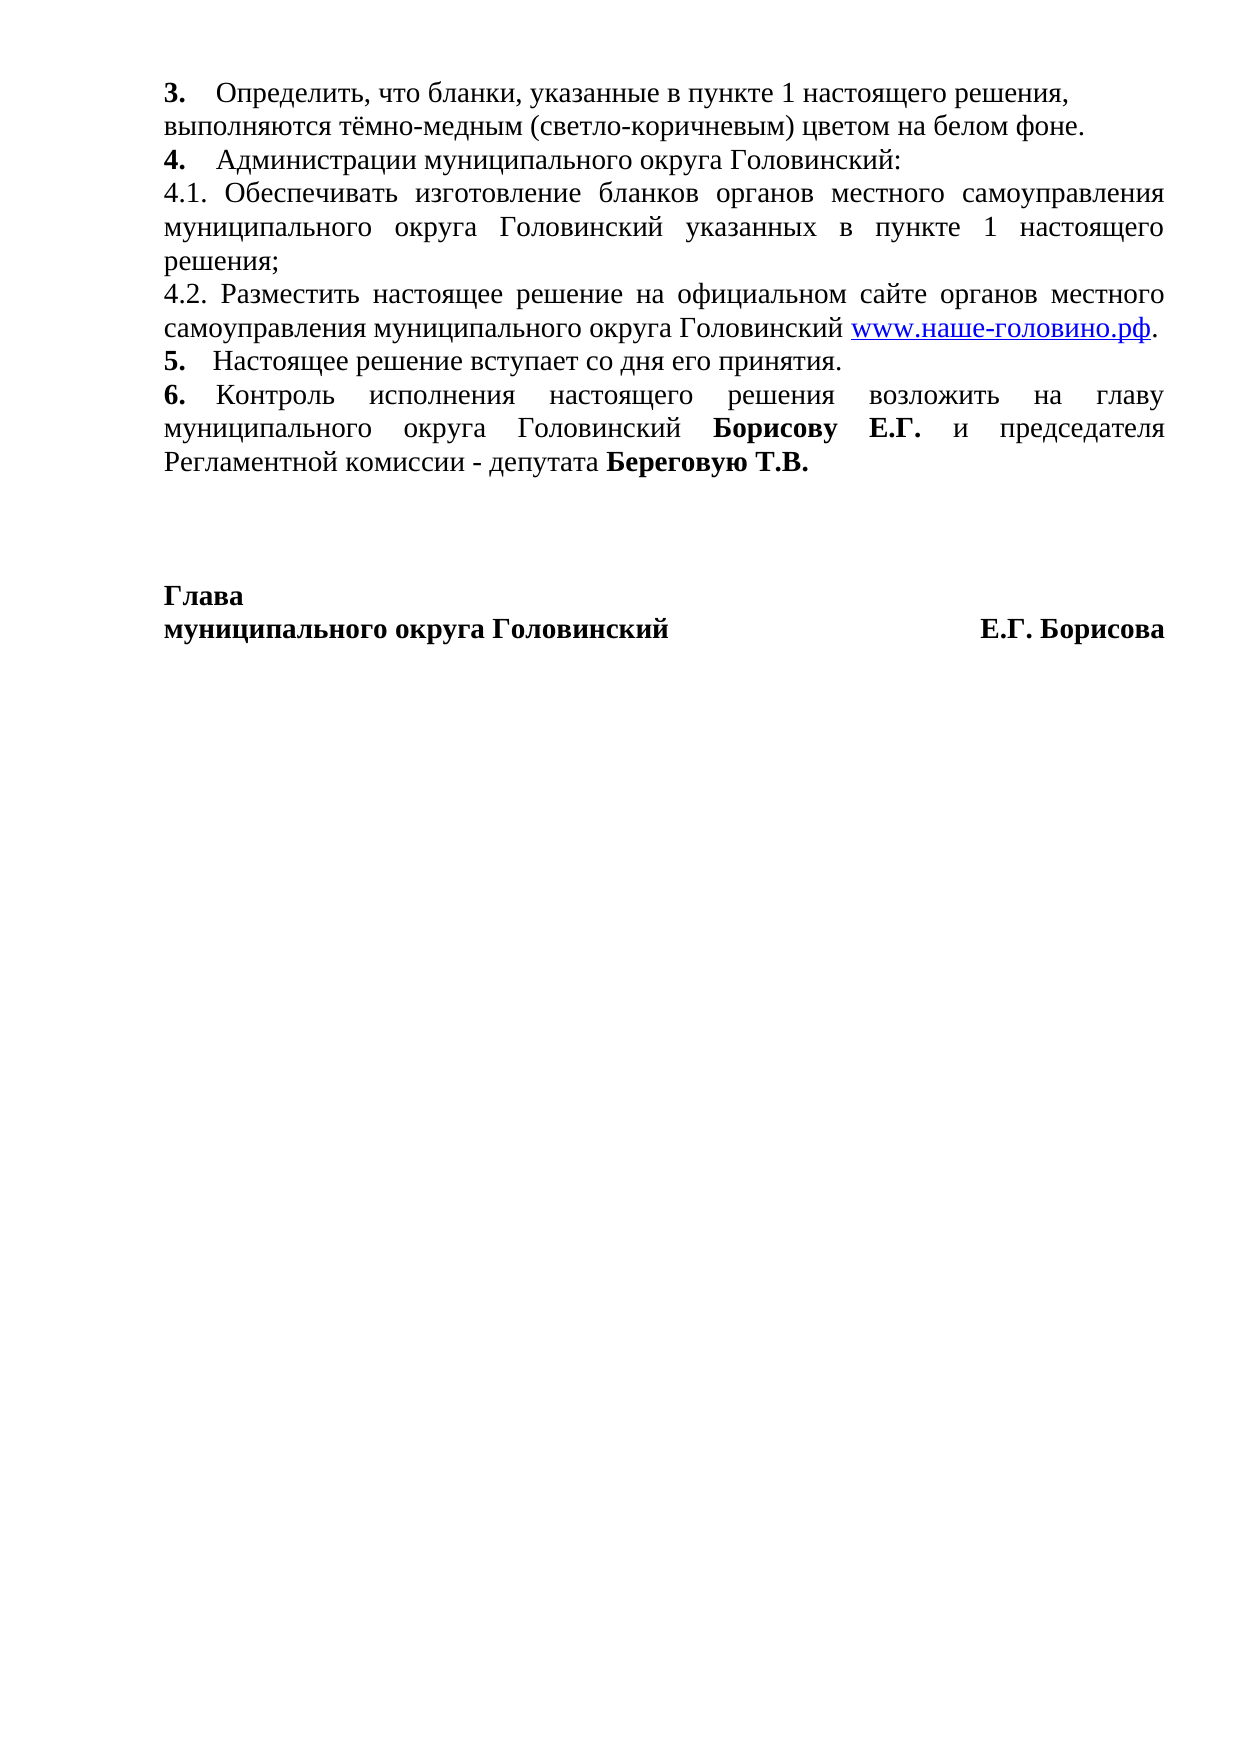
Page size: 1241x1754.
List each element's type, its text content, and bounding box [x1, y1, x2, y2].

title Настоящее решение вступает со дня его принятия. [164, 343, 1165, 377]
title муниципального округа Головинский Е.Г. Борисова [164, 612, 1165, 645]
title Определить, что бланки, указанные в пункте 1 настоящего решения, выполняются тёмно-медным (светло-коричневым) цветом на белом фоне. [164, 75, 1165, 142]
title Глава [164, 578, 1165, 612]
title 4.2. Разместить настоящее решение на официальном сайте органов местного самоуправления муниципального округа Головинский www.наше-головино.рф. [164, 276, 1165, 343]
title Администрации муниципального округа Головинский: [164, 142, 1165, 176]
title Контроль исполнения настоящего решения возложить на главу муниципального округа Головинский Борисову Е.Г. и председателя Регламентной комиссии - депутата Береговую Т.В. [164, 377, 1165, 477]
title 4.1. Обеспечивать изготовление бланков органов местного самоуправления муниципального округа Головинский указанных в пункте 1 настоящего решения; [164, 176, 1165, 276]
